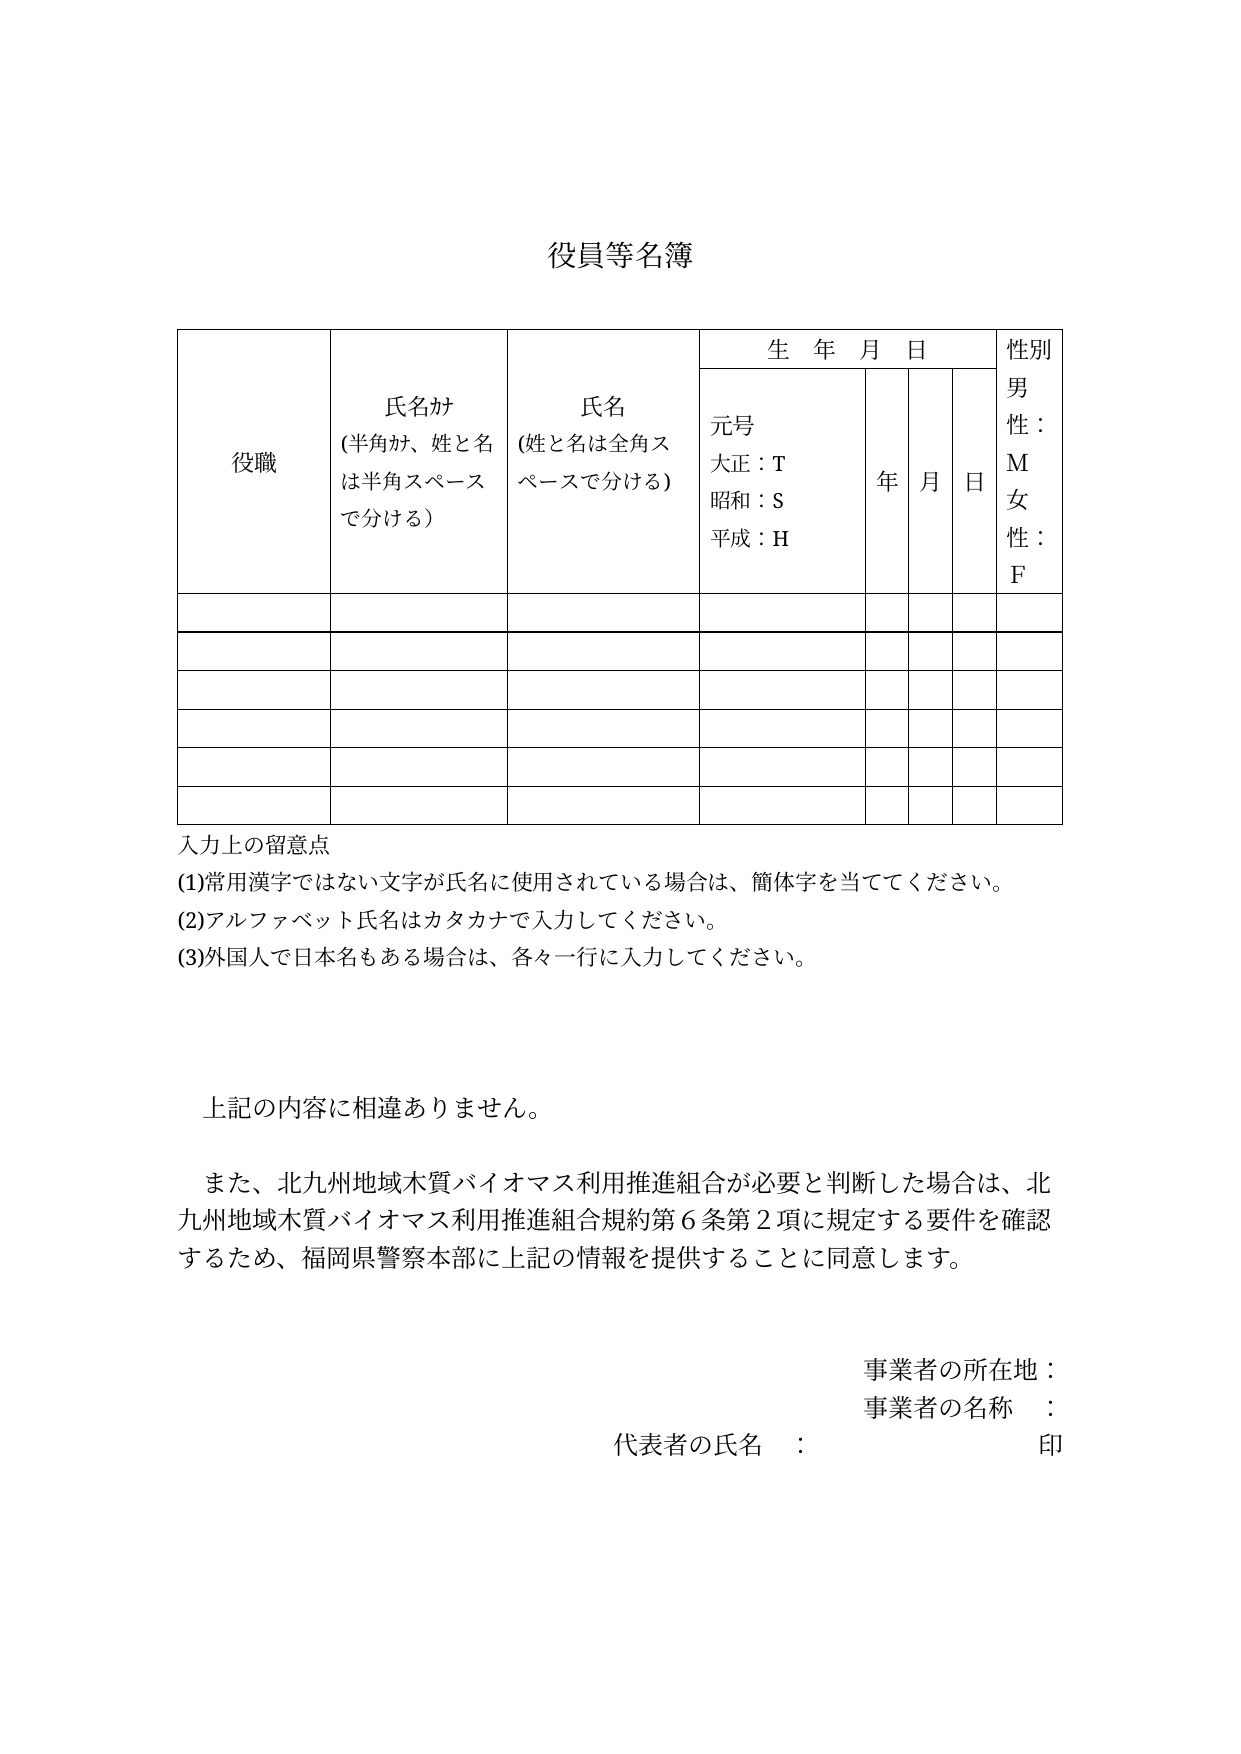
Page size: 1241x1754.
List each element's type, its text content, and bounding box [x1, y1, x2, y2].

table_cell [508, 787, 699, 824]
text 役員等名簿 [177, 217, 1063, 292]
table_cell 月 [909, 369, 952, 593]
table_cell 日 [953, 369, 996, 593]
table_cell [331, 787, 507, 824]
table_cell [700, 671, 865, 708]
table_cell [909, 748, 952, 786]
table_cell [953, 748, 996, 786]
table_cell [997, 787, 1062, 824]
table_cell [997, 671, 1062, 708]
table_cell [997, 748, 1062, 786]
table_cell [866, 748, 908, 786]
table_cell [508, 633, 699, 670]
table_cell [178, 594, 330, 631]
table_cell [997, 710, 1062, 747]
table_cell [866, 633, 908, 670]
text (3)外国人で日本名もある場合は、各々一行に入力してください。 [177, 938, 1063, 975]
table_header 氏名 (姓と名は全角スペースで分ける) [508, 330, 699, 593]
table_cell [700, 633, 865, 670]
table_cell [866, 671, 908, 708]
table_cell [909, 710, 952, 747]
table_cell 元号 大正：T 昭和：S 平成：H [700, 369, 865, 593]
table_cell [508, 594, 699, 631]
table_cell [178, 748, 330, 786]
table_cell [909, 594, 952, 631]
table_cell [508, 748, 699, 786]
table_cell 年 [866, 369, 908, 593]
table_cell [331, 710, 507, 747]
table_cell [331, 633, 507, 670]
text 事業者の名称 ： [177, 1388, 1063, 1425]
table_cell [700, 710, 865, 747]
table_header 役職 [178, 330, 330, 593]
table_header 生 年 月 日 [700, 330, 996, 368]
table_cell [866, 594, 908, 631]
table_cell [508, 671, 699, 708]
table_cell [700, 594, 865, 631]
table_cell [700, 787, 865, 824]
table_cell [866, 710, 908, 747]
text (1)常用漢字ではない文字が氏名に使用されている場合は、簡体字を当ててください。 [177, 863, 1063, 900]
table_cell [178, 633, 330, 670]
table_cell [178, 671, 330, 708]
text (2)アルファベット氏名はカタカナで入力してください。 [177, 900, 1063, 938]
table_cell [909, 787, 952, 824]
table_cell [909, 671, 952, 708]
table_header 性別 男性：Ｍ 女性：Ｆ [997, 330, 1062, 593]
text また、北九州地域木質バイオマス利用推進組合が必要と判断した場合は、北九州地域木質バイオマス利用推進組合規約第６条第２項に規定する要件を確認するため、福岡県警察本部に上記の情報を提供することに同意します。 [177, 1163, 1063, 1275]
table_cell [700, 748, 865, 786]
text 上記の内容に相違ありません。 [177, 1088, 1063, 1163]
table_cell [997, 594, 1062, 631]
table_cell [953, 787, 996, 824]
table_cell [953, 633, 996, 670]
table_cell [178, 710, 330, 747]
table_cell [331, 671, 507, 708]
table_cell [331, 594, 507, 631]
table_cell [953, 710, 996, 747]
table_cell [953, 671, 996, 708]
table_cell [866, 787, 908, 824]
table_cell [953, 594, 996, 631]
text 事業者の所在地： [177, 1350, 1063, 1388]
text 代表者の氏名 ： 印 [177, 1425, 1063, 1463]
table_cell [997, 633, 1062, 670]
table_cell [331, 748, 507, 786]
table_header 氏名ｶﾅ (半角ｶﾅ、姓と名は半角スペースで分ける） [331, 330, 507, 593]
table_cell [909, 633, 952, 670]
table_cell [178, 787, 330, 824]
table_cell [508, 710, 699, 747]
text 入力上の留意点 [177, 825, 1063, 863]
